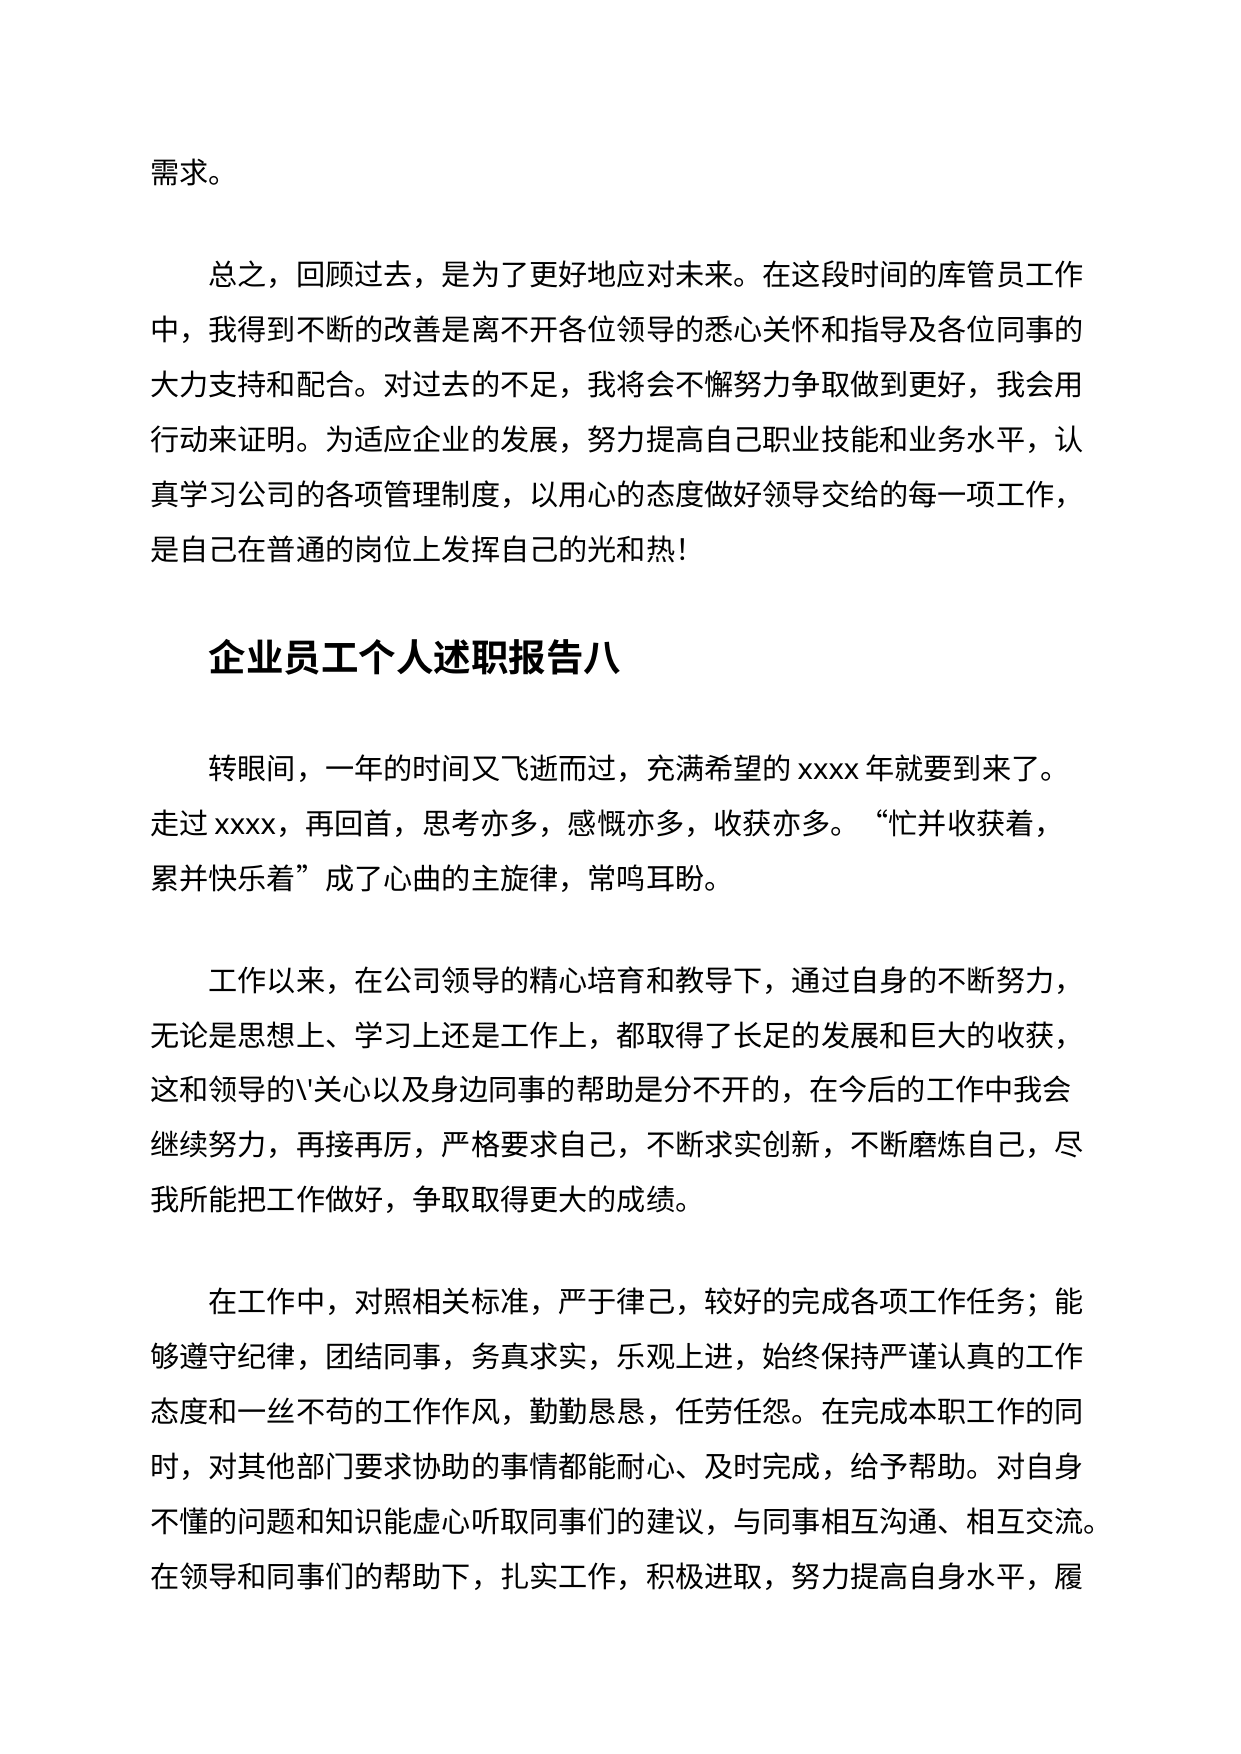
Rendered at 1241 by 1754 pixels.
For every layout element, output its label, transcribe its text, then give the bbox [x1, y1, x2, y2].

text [150, 1279, 1090, 1595]
text 总之，回顾过去，是为了更好地应对未来。在这段时间的库管员工作中，我得到不断的改善是离不开各位领导的悉心关怀和指导及各位同事的大力支持和配合。对过去的不足，我将会不懈努力争取做到更好，我会用行动来证明。为适应企业的发展，努力提高自己职业技能和业务水平，认真学习公司的各项管理制度，以用心的态度做好领导交给的每一项工作，是自己在普通的岗位上发挥自己的光和热！ [150, 252, 1090, 568]
text 企业员工个人述职报告八 [150, 628, 1090, 682]
text 转眼间，一年的时间又飞逝而过，充满希望的xxxx年就要到来了。走过xxxx，再回首，思考亦多，感慨亦多，收获亦多。“忙并收获着，累并快乐着”成了心曲的主旋律，常鸣耳盼。 [150, 745, 1090, 898]
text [150, 150, 1090, 192]
text 工作以来，在公司领导的精心培育和教导下，通过自身的不断努力，无论是思想上、学习上还是工作上，都取得了长足的发展和巨大的收获，这和领导的\'关心以及身边同事的帮助是分不开的，在今后的工作中我会继续努力，再接再厉，严格要求自己，不断求实创新，不断磨炼自己，尽我所能把工作做好，争取取得更大的成绩。 [150, 957, 1090, 1219]
